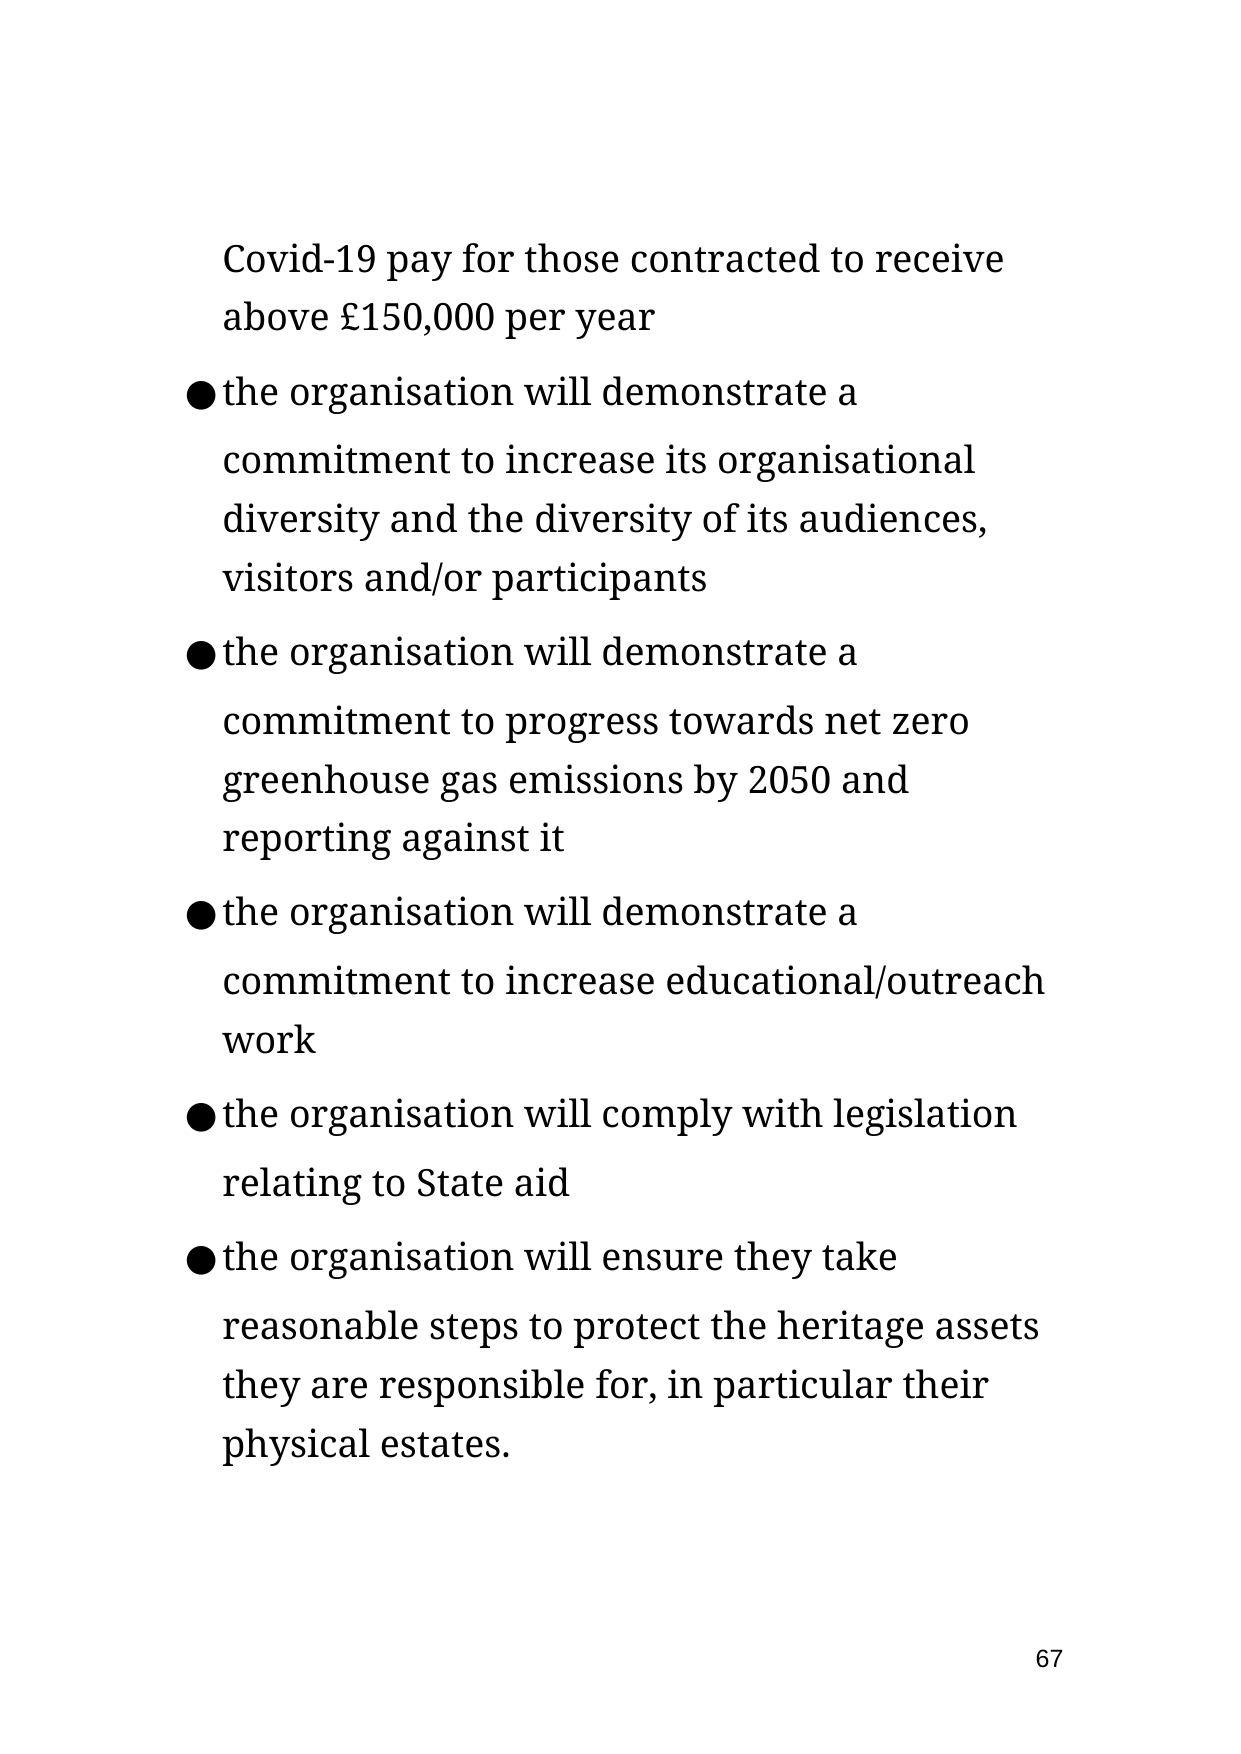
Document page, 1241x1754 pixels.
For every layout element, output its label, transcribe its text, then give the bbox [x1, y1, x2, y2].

list the organisation will demonstrate a commitment to increase its organisational diversity and the diversity of its audiences, visitors and/or participants [184, 349, 1063, 602]
list the organisation will ensure they take reasonable steps to protect the heritage assets they are responsible for, in particular their physical estates. [184, 1215, 1063, 1468]
list the organisation will comply with legislation relating to State aid [184, 1072, 1063, 1207]
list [184, 232, 1063, 342]
list the organisation will demonstrate a commitment to increase educational/outreach work [184, 870, 1063, 1064]
list the organisation will demonstrate a commitment to progress towards net zero greenhouse gas emissions by 2050 and reporting against it [184, 610, 1063, 863]
